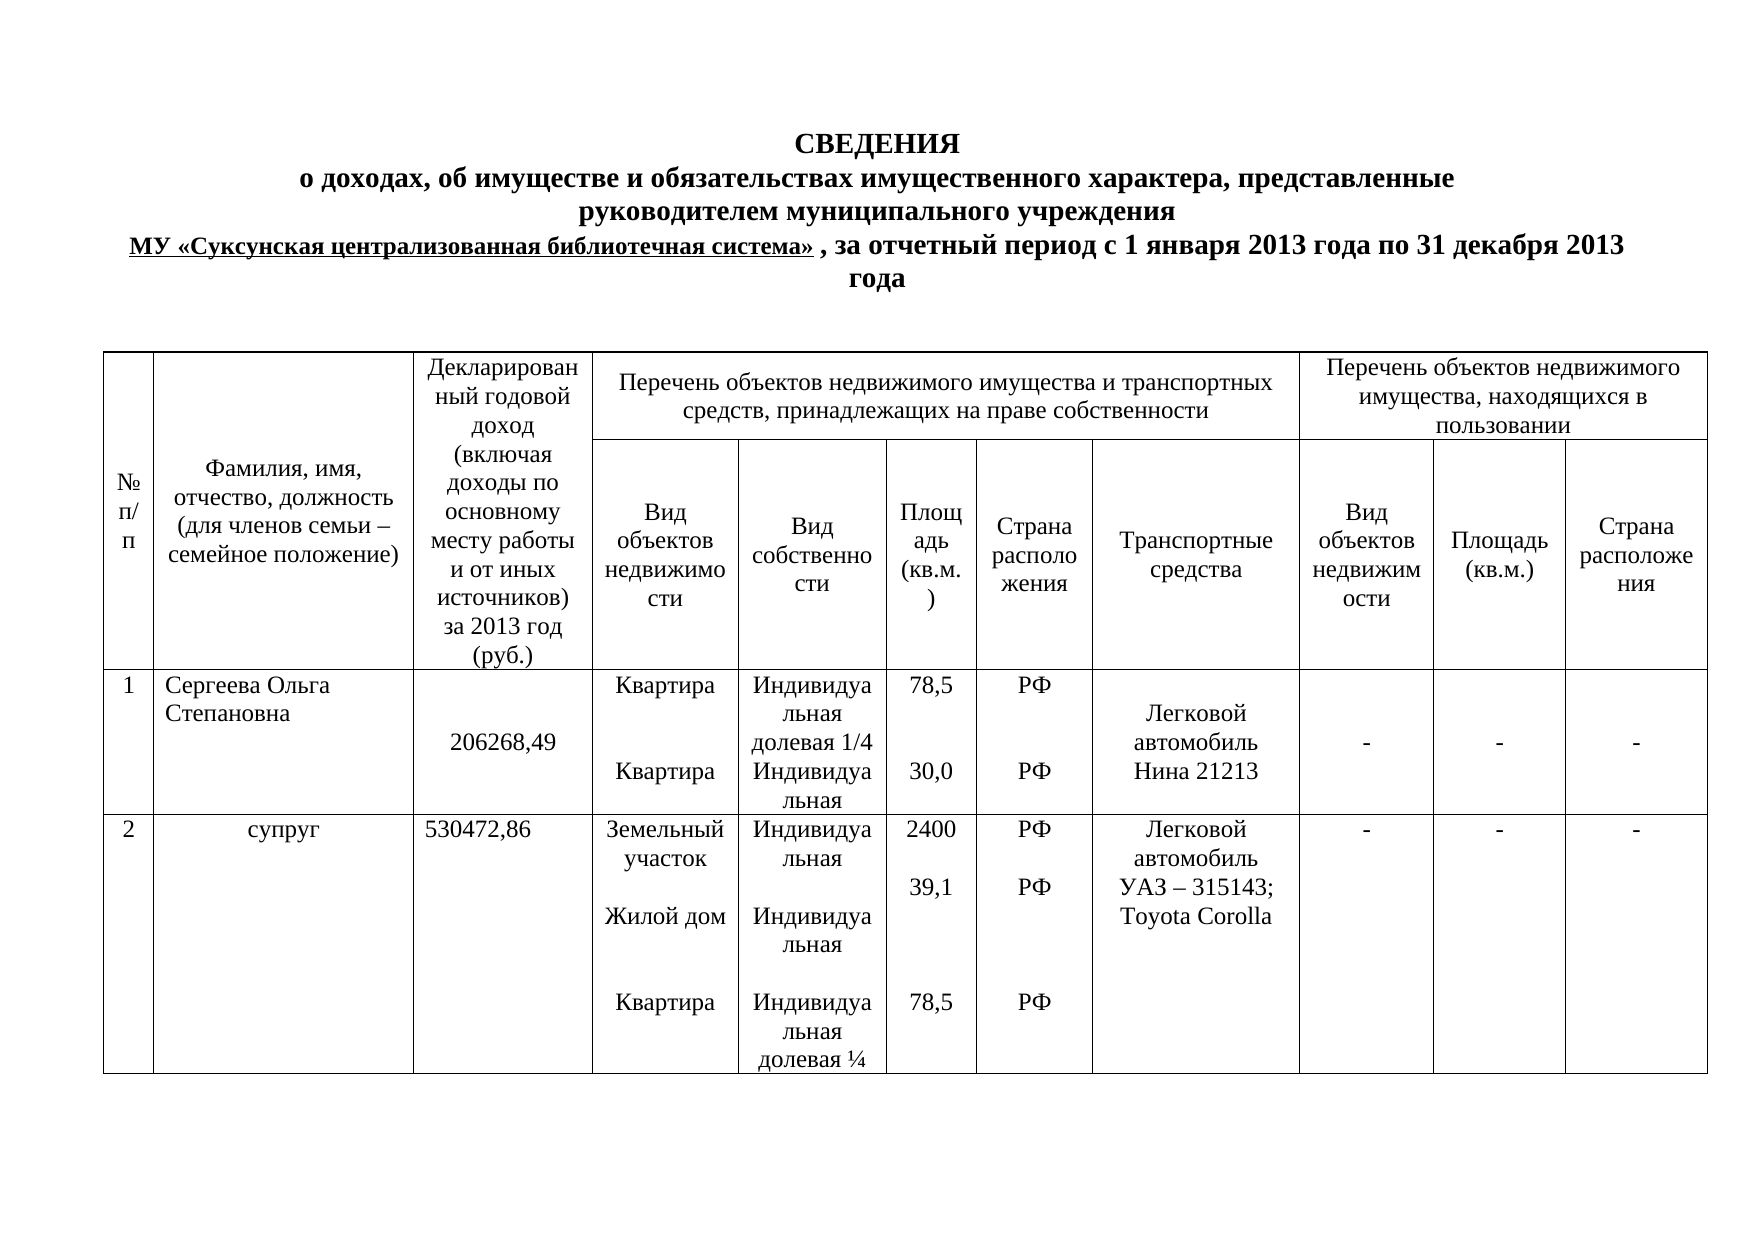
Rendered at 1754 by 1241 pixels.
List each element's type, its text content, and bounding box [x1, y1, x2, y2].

table_cell 2 [104, 815, 153, 1073]
text о доходах, об имуществе и обязательствах имущественного характера, представленные [118, 160, 1636, 193]
table_cell Вид собственности [739, 440, 886, 669]
table_cell Транспортные средства [1093, 440, 1299, 669]
text СВЕДЕНИЯ [118, 126, 1636, 160]
table_cell Площадь (кв.м.) [1434, 440, 1565, 669]
table_cell супруг [154, 815, 413, 1073]
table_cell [1093, 815, 1299, 1073]
table_cell Индивидуальная долевая 1/4 Индивидуальная [739, 670, 886, 813]
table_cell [593, 815, 738, 1073]
table_cell Площадь (кв.м.) [887, 440, 976, 669]
table_cell Квартира Квартира [593, 670, 738, 813]
table_cell 2400 39,1 78,5 18,4 [887, 815, 976, 1073]
table_cell - [1566, 815, 1707, 1073]
table_cell - [1434, 670, 1565, 813]
table_cell Вид объектов недвижимости [1300, 440, 1433, 669]
table_header № п/п [104, 353, 153, 669]
table_cell - [1434, 815, 1565, 1073]
table_cell Легковой автомобиль Нина 21213 [1093, 670, 1299, 813]
table_cell - [1566, 670, 1707, 813]
table_cell 1 [104, 670, 153, 813]
table_header Перечень объектов недвижимого имущества и транспортных средств, принадлежащих на праве собственности [593, 353, 1299, 439]
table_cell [739, 815, 886, 1073]
text руководителем муниципального учреждения [118, 193, 1636, 227]
table_cell Страна расположения [977, 440, 1092, 669]
table_cell РФ РФ РФ РФ [977, 815, 1092, 1073]
table_cell - [1300, 670, 1433, 813]
table_cell Страна расположения [1566, 440, 1707, 669]
table_header Декларированный годовой доход (включая доходы по основному месту работы и от иных источников) за 2013 год (руб.) [414, 353, 592, 669]
table_cell 78,5 30,0 [887, 670, 976, 813]
table_cell 530472,86 [414, 815, 592, 1073]
table_cell - [1300, 815, 1433, 1073]
table_cell 206268,49 [414, 670, 592, 813]
table_cell Сергеева Ольга Степановна [154, 670, 413, 813]
table_header Перечень объектов недвижимого имущества, находящихся в пользовании [1300, 353, 1707, 439]
table_header Фамилия, имя, отчество, должность (для членов семьи – семейное положение) [154, 353, 413, 669]
text МУ «Суксунская централизованная библиотечная система» , за отчетный период с 1 января 2013 года по 31 декабря 2013 года [118, 227, 1636, 294]
table_cell Вид объектов недвижимости [593, 440, 738, 669]
table_cell РФ РФ [977, 670, 1092, 813]
